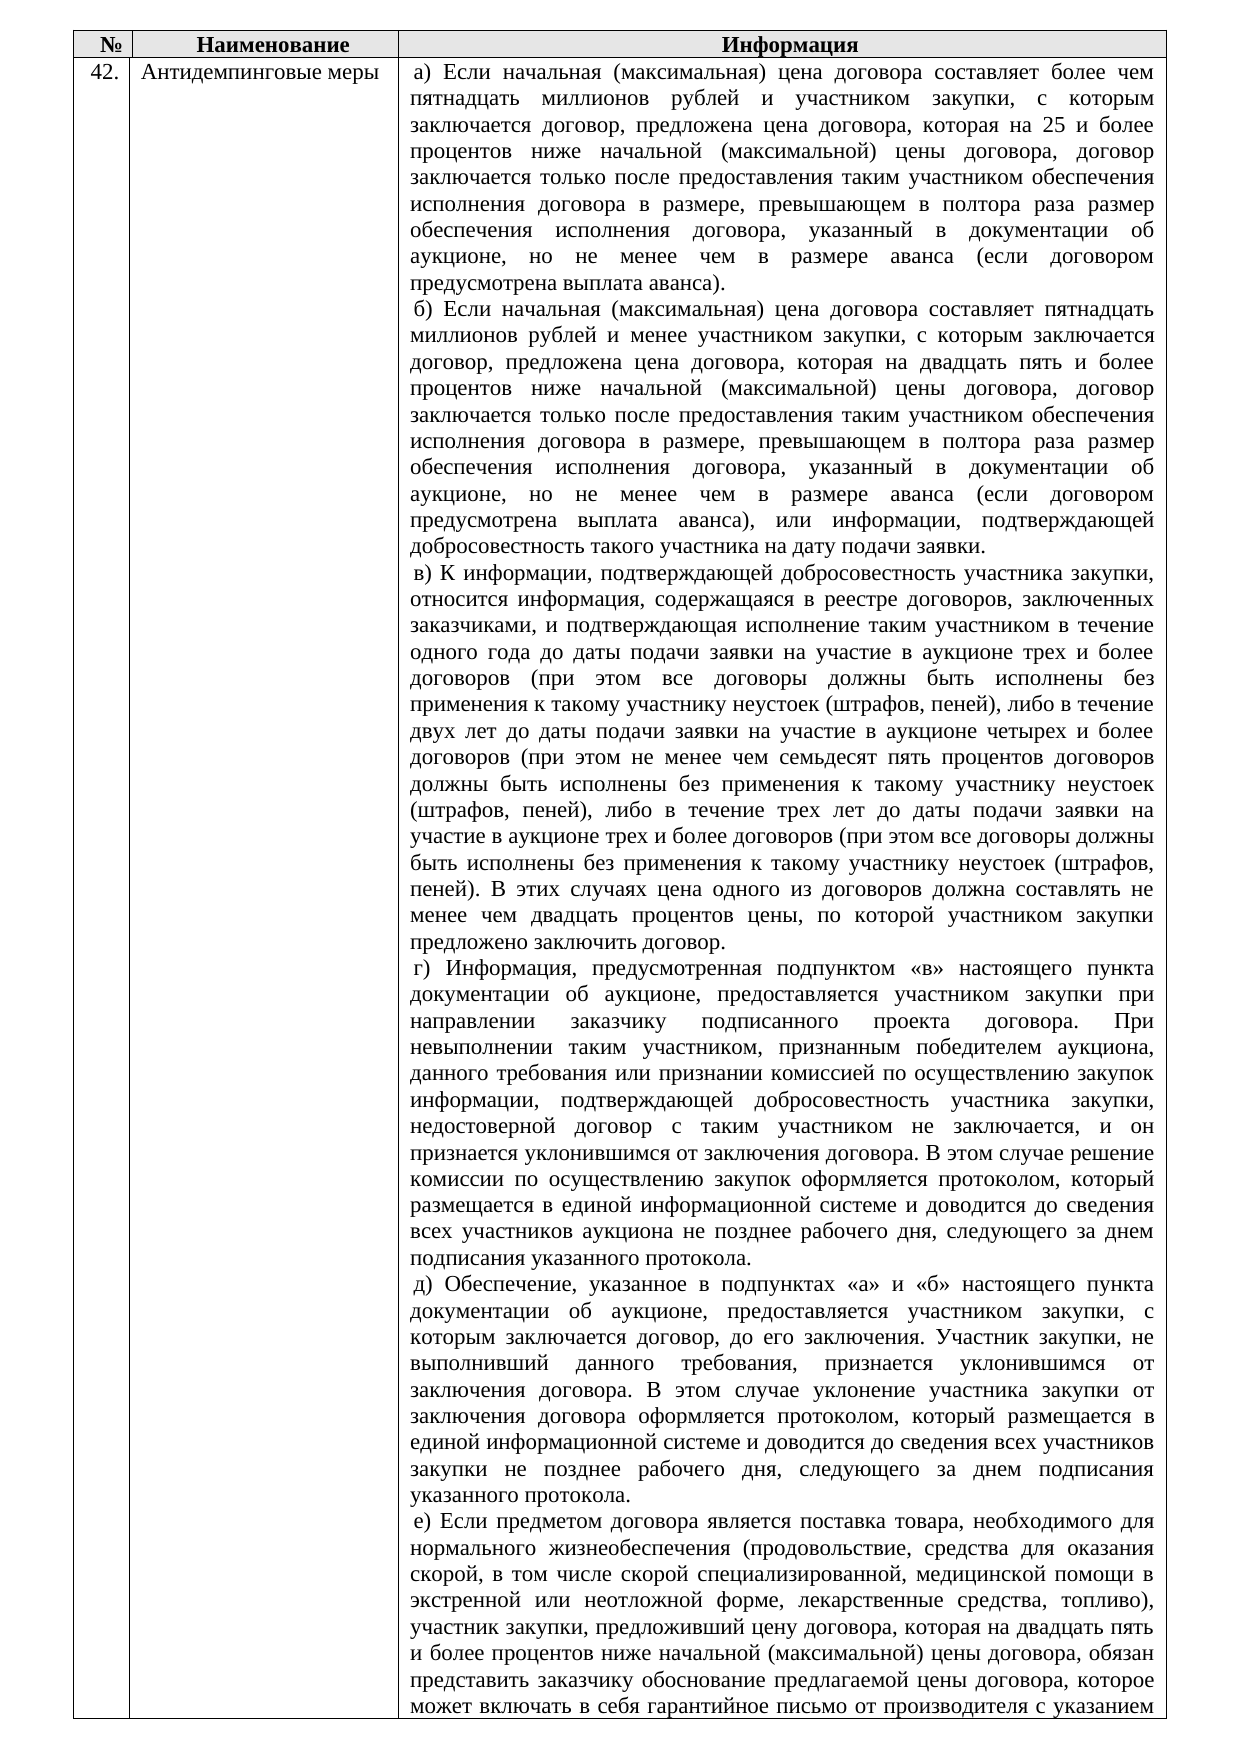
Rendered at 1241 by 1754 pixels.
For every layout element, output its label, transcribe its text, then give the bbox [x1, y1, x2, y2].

table_header Наименование [133, 31, 398, 57]
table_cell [130, 58, 398, 1718]
table_header № [74, 31, 132, 57]
table_cell [74, 58, 129, 1718]
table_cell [399, 58, 1166, 1718]
table_header Информация [399, 31, 1166, 57]
